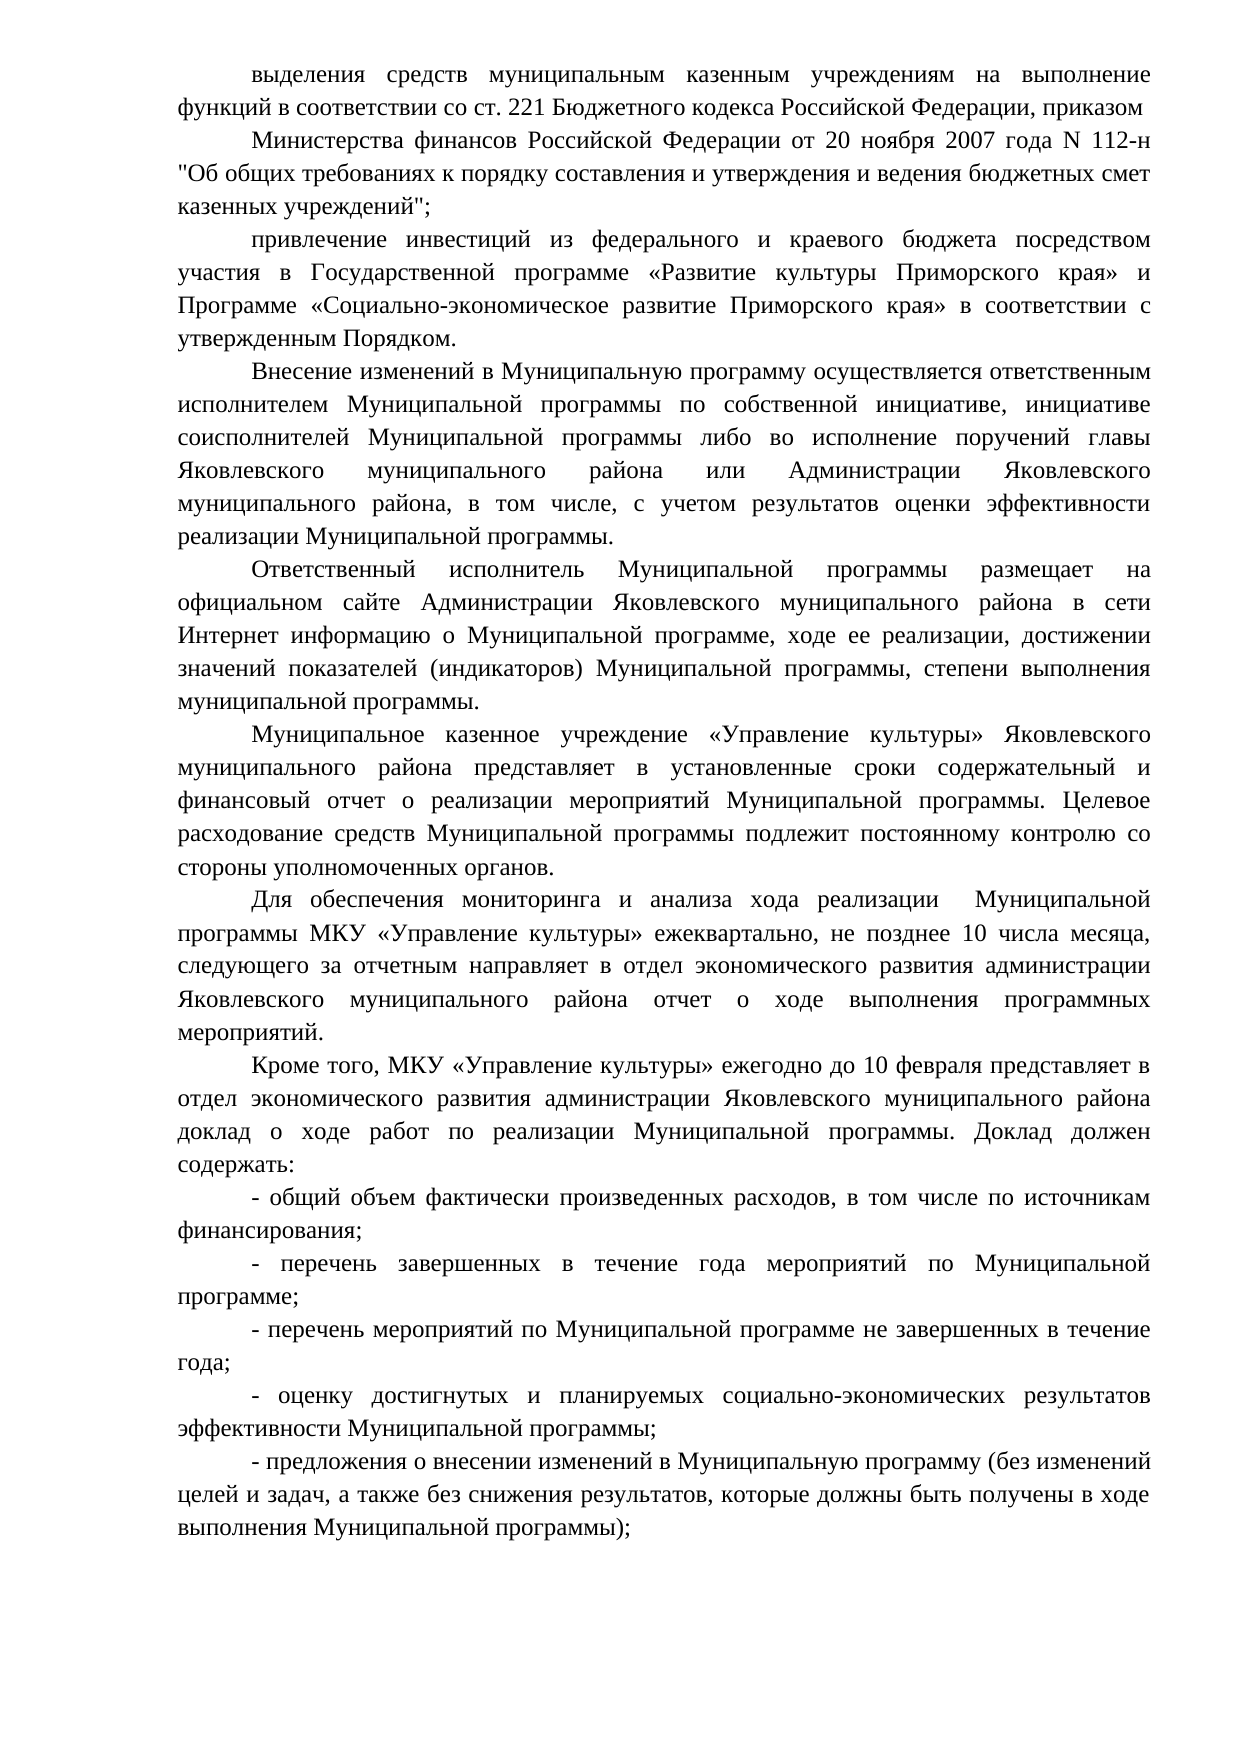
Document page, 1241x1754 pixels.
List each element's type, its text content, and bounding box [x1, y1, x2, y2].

text Ответственный исполнитель Муниципальной программы размещает на официальном сайте Администрации Яковлевского муниципального района в сети Интернет информацию о Муниципальной программе, ходе ее реализации, достижении значений показателей (индикаторов) Муниципальной программы, степени выполнения муниципальной программы. [177, 554, 1152, 715]
text Кроме того, МКУ «Управление культуры» ежегодно до 10 февраля представляет в отдел экономического развития администрации Яковлевского муниципального района доклад о ходе работ по реализации Муниципальной программы. Доклад должен содержать: [177, 1050, 1152, 1177]
text - предложения о внесении изменений в Муниципальную программу (без изменений целей и задач, а также без снижения результатов, которые должны быть получены в ходе выполнения Муниципальной программы); [177, 1446, 1152, 1541]
text - общий объем фактически произведенных расходов, в том числе по источникам финансирования; [177, 1182, 1152, 1243]
text Внесение изменений в Муниципальную программу осуществляется ответственным исполнителем Муниципальной программы по собственной инициативе, инициативе соисполнителей Муниципальной программы либо во исполнение поручений главы Яковлевского муниципального района или Администрации Яковлевского муниципального района, в том числе, с учетом результатов оценки эффективности реализации Муниципальной программы. [177, 356, 1152, 550]
text - перечень мероприятий по Муниципальной программе не завершенных в течение года; [177, 1314, 1152, 1376]
text - оценку достигнутых и планируемых социально-экономических результатов эффективности Муниципальной программы; [177, 1380, 1152, 1442]
text Министерства финансов Российской Федерации от 20 ноября 2007 года N 112-н "Об общих требованиях к порядку составления и утверждения и ведения бюджетных смет казенных учреждений"; [177, 125, 1152, 220]
text привлечение инвестиций из федерального и краевого бюджета посредством участия в Государственной программе «Развитие культуры Приморского края» и Программе «Социально-экономическое развитие Приморского края» в соответствии с утвержденным Порядком. [177, 224, 1152, 352]
text - перечень завершенных в течение года мероприятий по Муниципальной программе; [177, 1248, 1152, 1309]
text Муниципальное казенное учреждение «Управление культуры» Яковлевского муниципального района представляет в установленные сроки содержательный и финансовый отчет о реализации мероприятий Муниципальной программы. Целевое расходование средств Муниципальной программы подлежит постоянному контролю со стороны уполномоченных органов. [177, 719, 1152, 880]
text Для обеспечения мониторинга и анализа хода реализации Муниципальной программы МКУ «Управление культуры» ежеквартально, не позднее 10 числа месяца, следующего за отчетным направляет в отдел экономического развития администрации Яковлевского муниципального района отчет о ходе выполнения программных мероприятий. [177, 884, 1152, 1045]
text выделения средств муниципальным казенным учреждениям на выполнение функций в соответствии со ст. 221 Бюджетного кодекса Российской Федерации, приказом [177, 59, 1152, 121]
